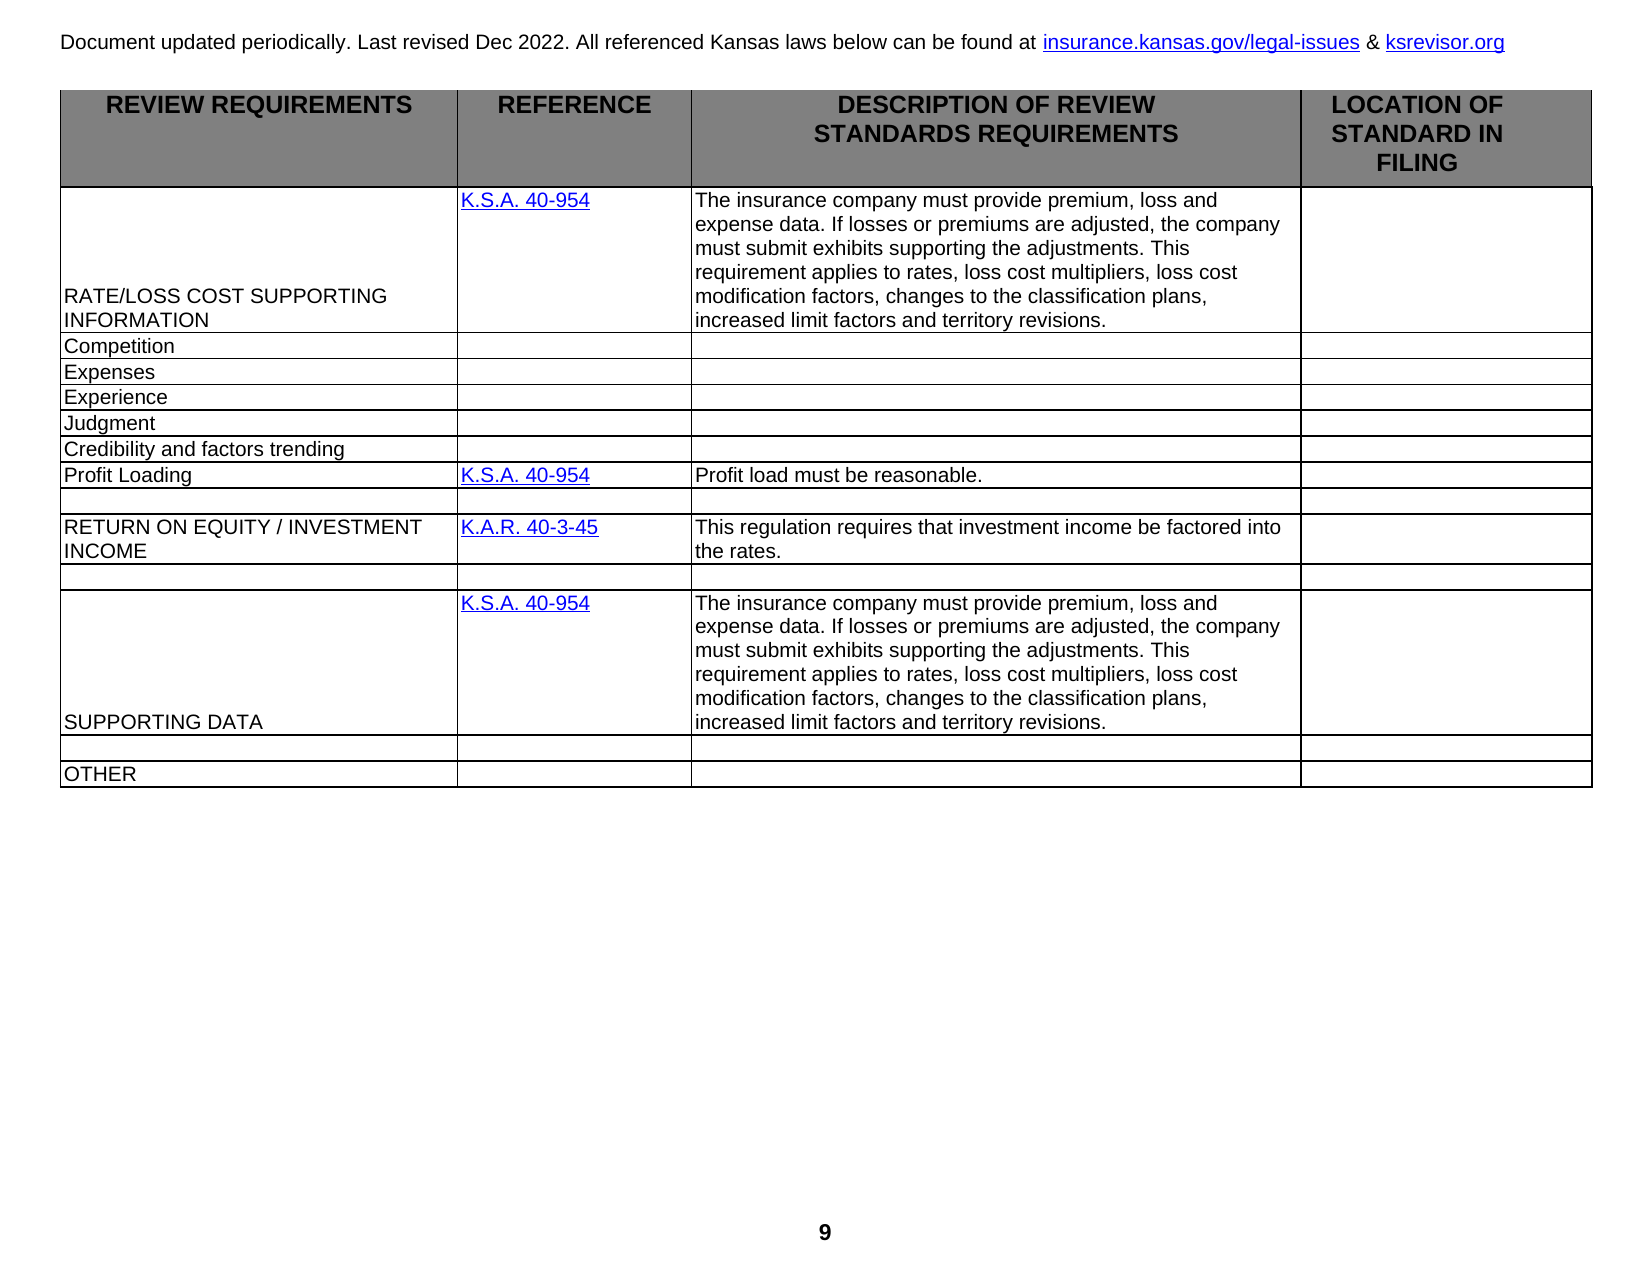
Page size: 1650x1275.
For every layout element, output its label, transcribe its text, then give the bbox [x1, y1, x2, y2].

table_cell [1302, 736, 1591, 760]
table_cell [1302, 411, 1591, 435]
table_cell Experience [61, 385, 457, 409]
table_cell [458, 736, 691, 760]
table_header REVIEW REQUIREMENTS [61, 90, 457, 186]
table_cell K.S.A. 40-954 [458, 188, 691, 332]
table_cell [1302, 515, 1591, 563]
table_cell [458, 333, 691, 358]
table_cell Credibility and factors trending [61, 437, 457, 461]
table_cell [458, 411, 691, 435]
table_cell [1302, 359, 1591, 384]
table_header DESCRIPTION OF REVIEW STANDARDS REQUIREMENTS [692, 90, 1300, 186]
table_cell Competition [61, 333, 457, 358]
table_cell [1302, 333, 1591, 358]
table_cell OTHER [61, 762, 457, 786]
table_header REFERENCE [458, 90, 691, 186]
table_cell [458, 489, 691, 513]
table_cell [692, 437, 1300, 461]
table_cell [692, 489, 1300, 513]
table_cell [1302, 385, 1591, 409]
table_cell [692, 333, 1300, 358]
table_cell [1302, 565, 1591, 589]
table_cell Judgment [61, 411, 457, 435]
table_cell [458, 437, 691, 461]
table_header LOCATION OF STANDARD IN FILING [1302, 90, 1591, 186]
table_cell Expenses [61, 359, 457, 384]
table_cell [458, 385, 691, 409]
table_cell Profit load must be reasonable. [692, 463, 1300, 487]
table_cell SUPPORTING DATA [61, 591, 457, 734]
table_cell [692, 565, 1300, 589]
table_cell [1302, 437, 1591, 461]
table_cell [458, 565, 691, 589]
table_cell [1302, 463, 1591, 487]
table_cell RETURN ON EQUITY / INVESTMENT INCOME [61, 515, 457, 563]
table_cell K.S.A. 40-954 [458, 463, 691, 487]
table_cell [692, 762, 1300, 786]
table_cell [61, 736, 457, 760]
table_cell K.A.R. 40-3-45 [458, 515, 691, 563]
table_cell [692, 736, 1300, 760]
table_cell The insurance company must provide premium, loss and expense data. If losses or premiums are adjusted, the company must submit exhibits supporting the adjustments. This requirement applies to rates, loss cost multipliers, loss cost modification factors, changes to the classification plans, increased limit factors and territory revisions. [692, 591, 1300, 734]
table_cell [1302, 762, 1591, 786]
table_cell [1302, 591, 1591, 734]
table_cell [692, 411, 1300, 435]
table_cell The insurance company must provide premium, loss and expense data. If losses or premiums are adjusted, the company must submit exhibits supporting the adjustments. This requirement applies to rates, loss cost multipliers, loss cost modification factors, changes to the classification plans, increased limit factors and territory revisions. [692, 188, 1300, 332]
table_cell This regulation requires that investment income be factored into the rates. [692, 515, 1300, 563]
table_cell Profit Loading [61, 463, 457, 487]
table_cell [458, 359, 691, 384]
table_cell K.S.A. 40-954 [458, 591, 691, 734]
table_cell [1302, 489, 1591, 513]
table_cell [1302, 188, 1591, 332]
table_cell [61, 489, 457, 513]
table_cell RATE/LOSS COST SUPPORTING INFORMATION [61, 188, 457, 332]
table_cell [692, 359, 1300, 384]
table_cell [61, 565, 457, 589]
table_cell [692, 385, 1300, 409]
table_cell [458, 762, 691, 786]
